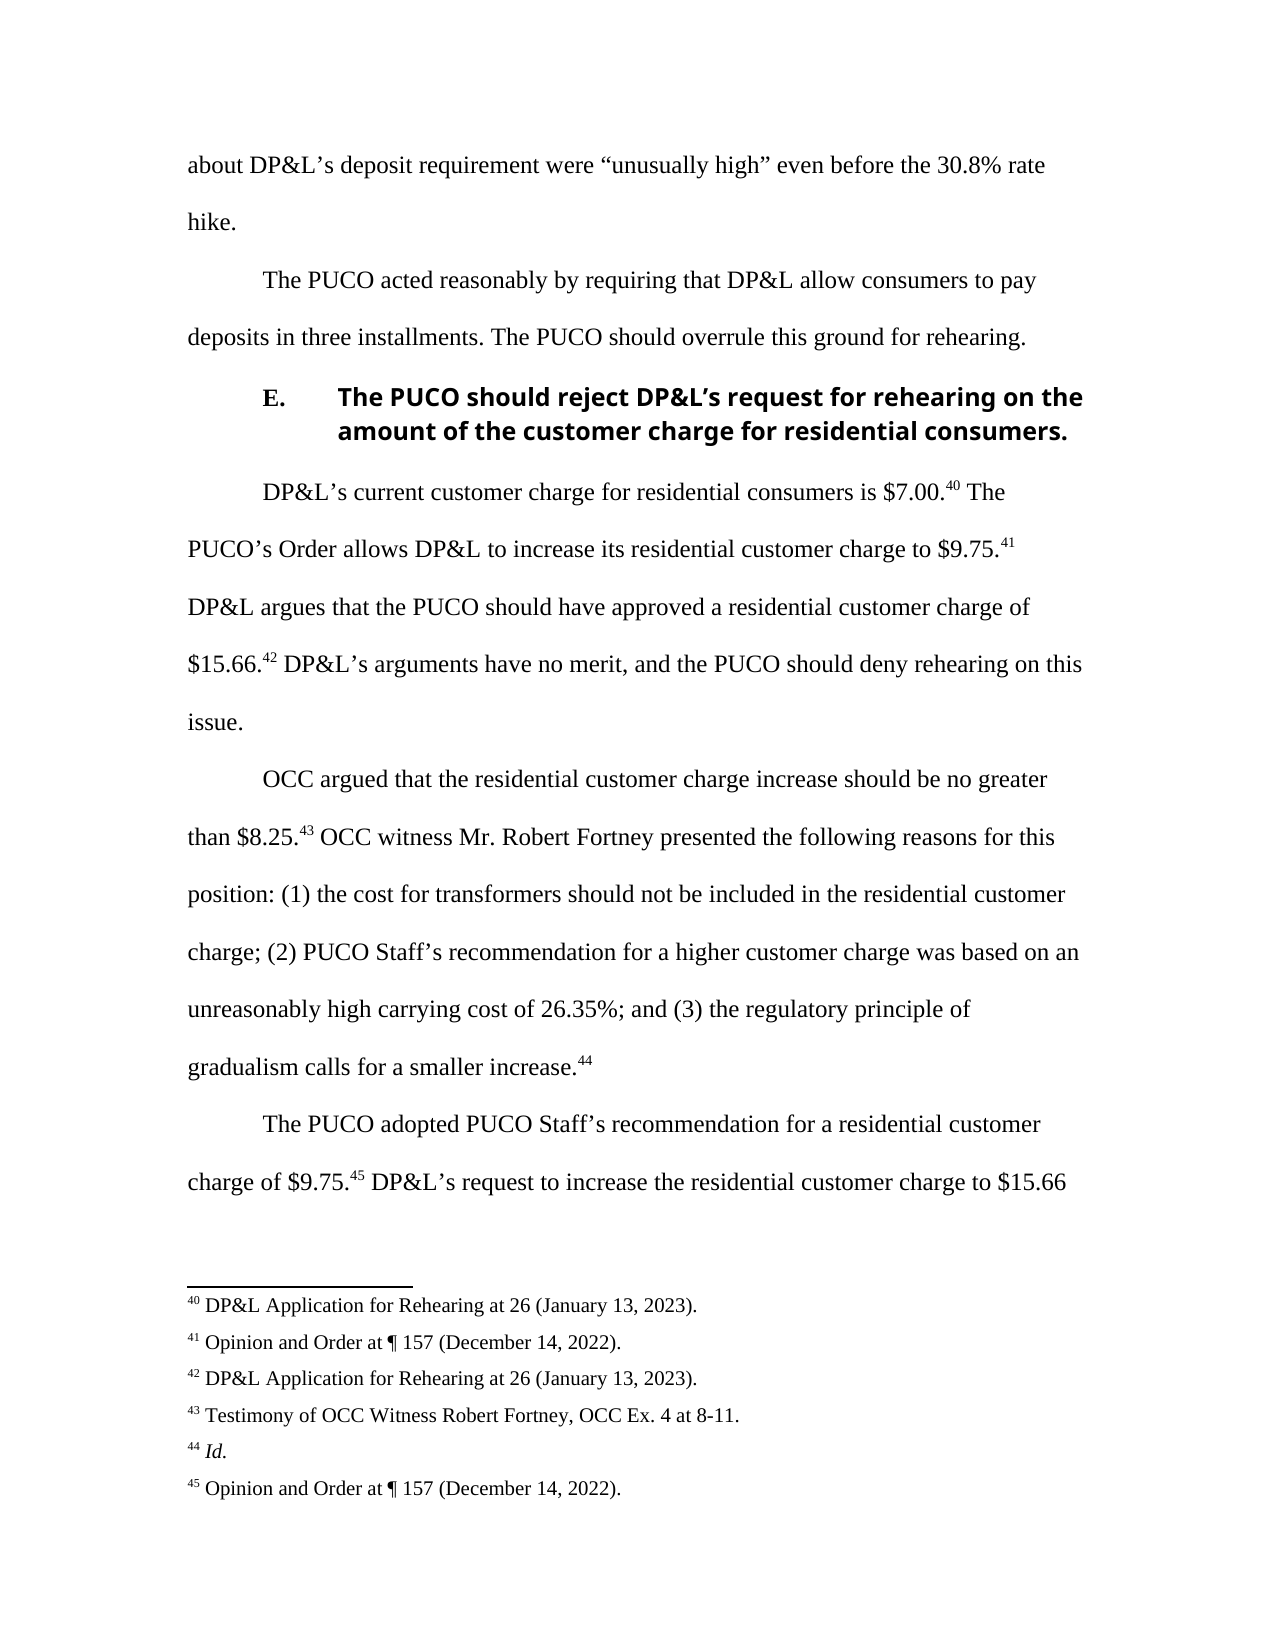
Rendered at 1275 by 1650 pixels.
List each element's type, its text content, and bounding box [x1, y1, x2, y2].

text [187, 1109, 1087, 1196]
list The PUCO should reject DP&L’s request for rehearing on the amount of the customer charge for residential consumers. [262, 380, 1087, 448]
text DP&L’s current customer charge for residential consumers is $7.00. The PUCO’s Order allows DP&L to increase its residential customer charge to $9.75. DP&L argues that the PUCO should have approved a residential customer charge of $15.66. DP&L’s arguments have no merit, and the PUCO should deny rehearing on this issue. [187, 477, 1087, 736]
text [187, 150, 1087, 236]
text The PUCO acted reasonably by requiring that DP&L allow consumers to pay deposits in three installments. The PUCO should overrule this ground for rehearing. [187, 265, 1087, 351]
text OCC argued that the residential customer charge increase should be no greater than $8.25. OCC witness Mr. Robert Fortney presented the following reasons for this position: (1) the cost for transformers should not be included in the residential customer charge; (2) PUCO Staff’s recommendation for a higher customer charge was based on an unreasonably high carrying cost of 26.35%; and (3) the regulatory principle of gradualism calls for a smaller increase. [187, 764, 1087, 1081]
